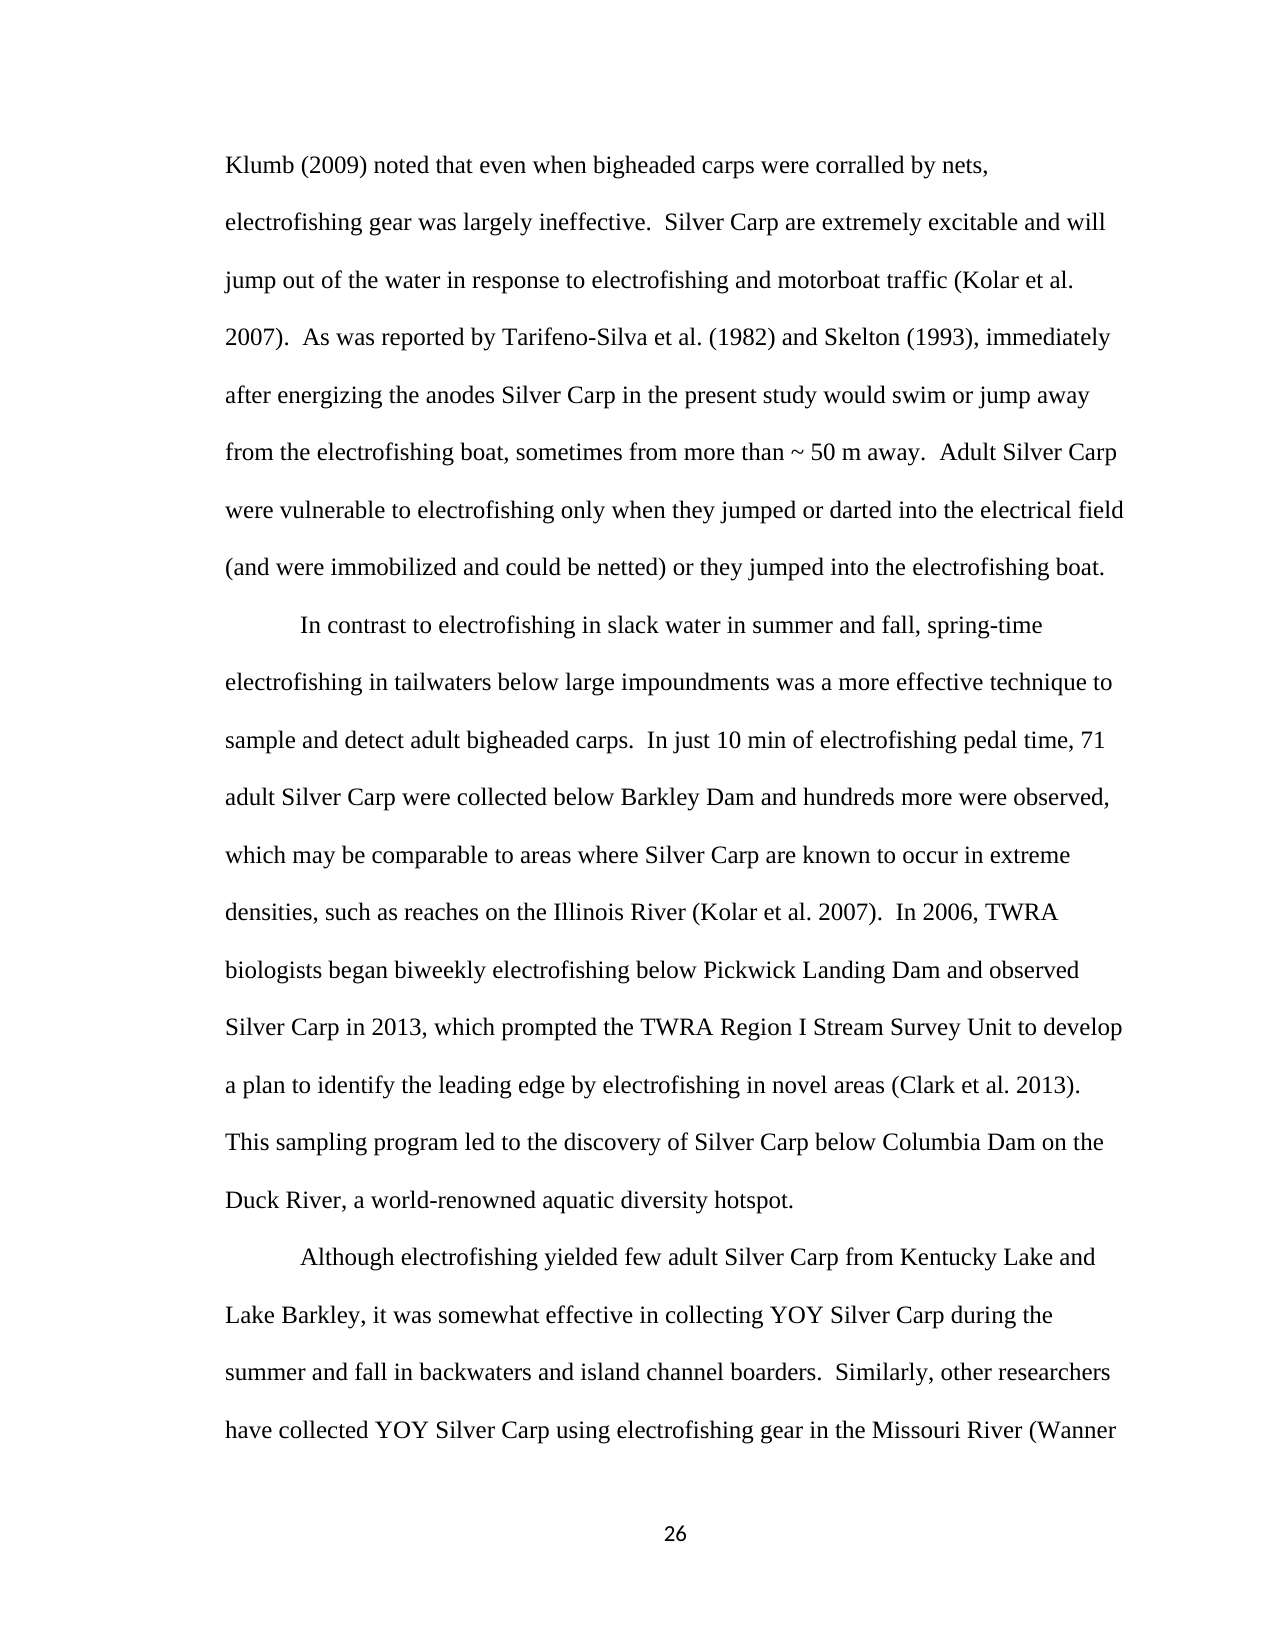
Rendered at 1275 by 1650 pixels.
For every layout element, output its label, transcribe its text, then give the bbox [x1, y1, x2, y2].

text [225, 1242, 1125, 1444]
text In contrast to electrofishing in slack water in summer and fall, spring-time electrofishing in tailwaters below large impoundments was a more effective technique to sample and detect adult bigheaded carps. In just 10 min of electrofishing pedal time, 71 adult Silver Carp were collected below Barkley Dam and hundreds more were observed, which may be comparable to areas where Silver Carp are known to occur in extreme densities, such as reaches on the Illinois River (Kolar et al. 2007). In 2006, TWRA biologists began biweekly electrofishing below Pickwick Landing Dam and observed Silver Carp in 2013, which prompted the TWRA Region I Stream Survey Unit to develop a plan to identify the leading edge by electrofishing in novel areas (Clark et al. 2013). This sampling program led to the discovery of Silver Carp below Columbia Dam on the Duck River, a world-renowned aquatic diversity hotspot. [225, 610, 1125, 1214]
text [225, 150, 1125, 581]
